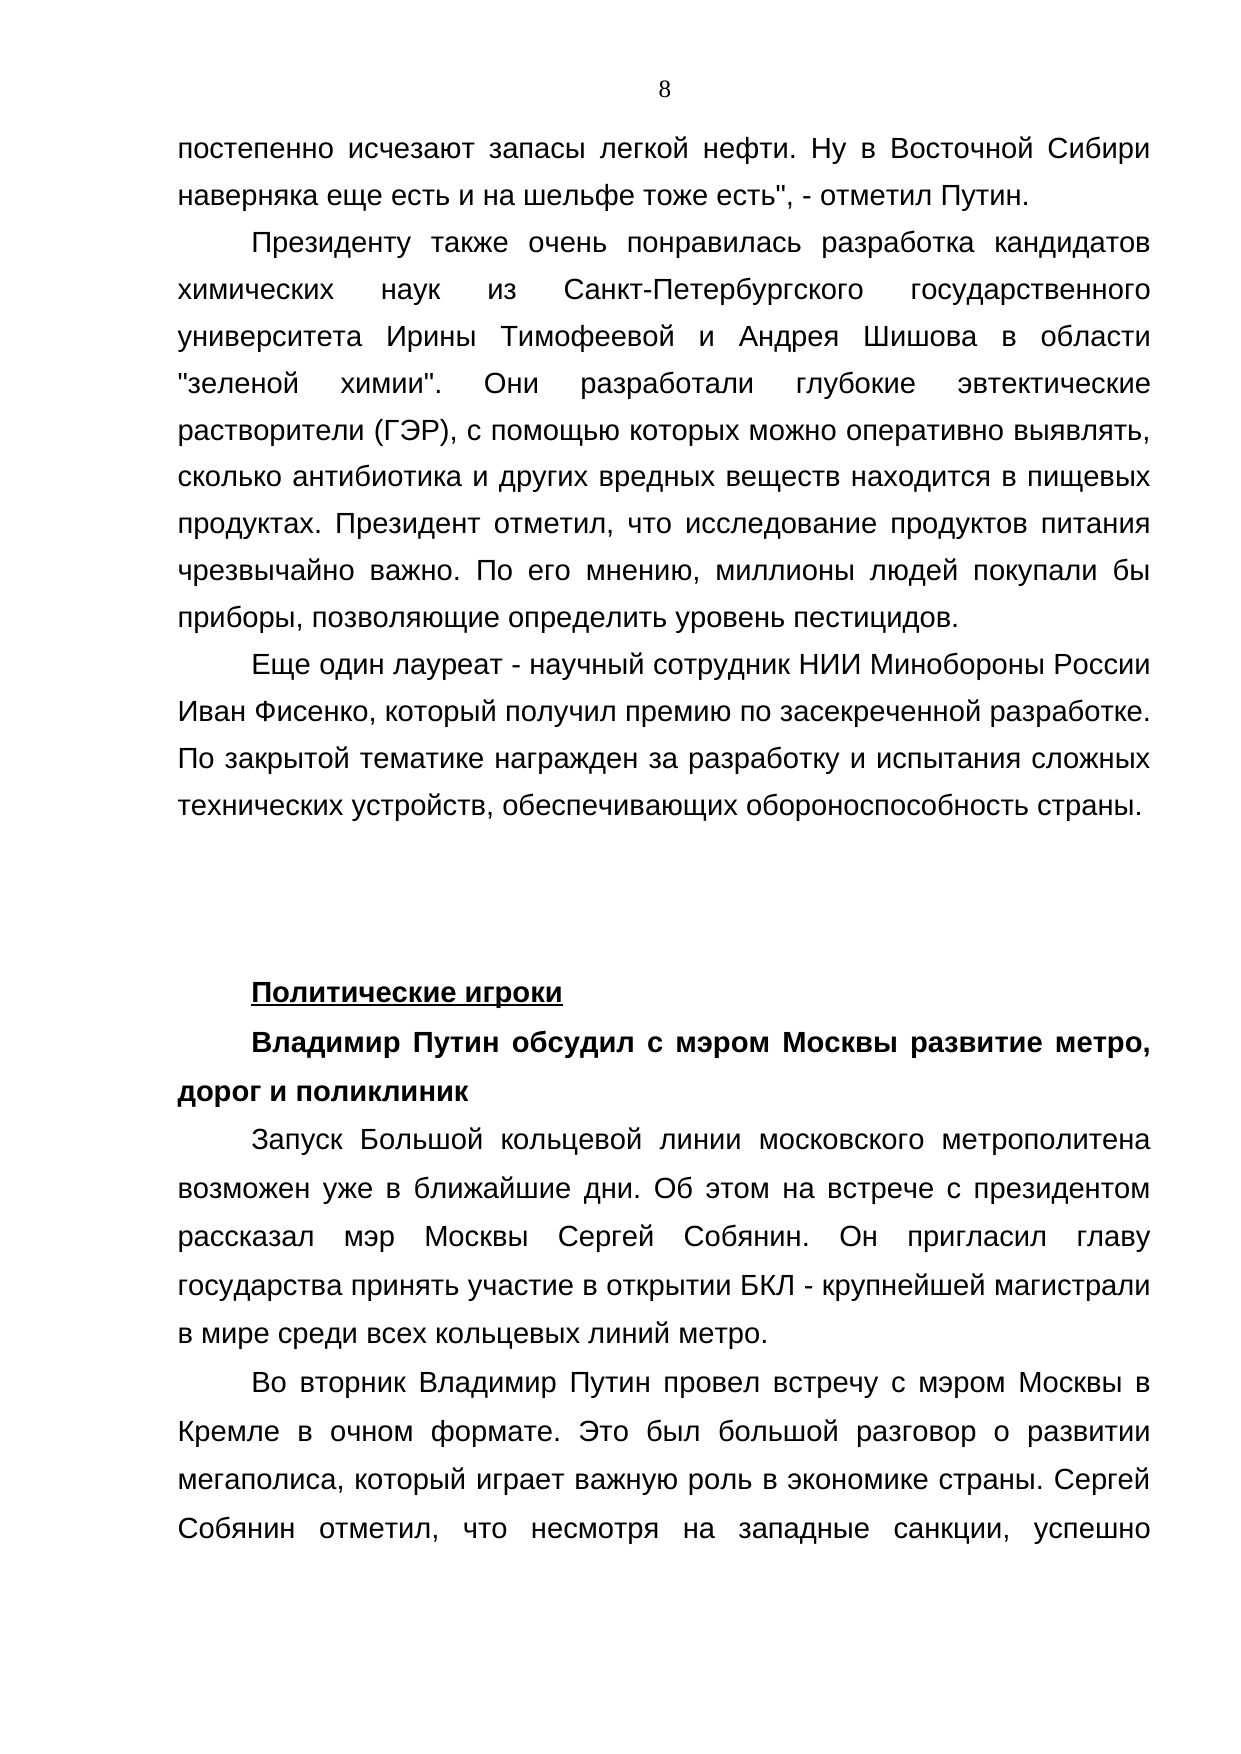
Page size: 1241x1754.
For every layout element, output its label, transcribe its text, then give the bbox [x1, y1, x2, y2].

text Запуск Большой кольцевой линии московского метрополитена возможен уже в ближайшие дни. Об этом на встрече с президентом рассказал мэр Москвы Сергей Собянин. Он пригласил главу государства принять участие в открытии БКЛ - крупнейшей магистрали в мире среди всех кольцевых линий метро. [177, 1122, 1152, 1350]
text Политические игроки [177, 975, 1152, 1008]
text Еще один лауреат - научный сотрудник НИИ Минобороны России Иван Фисенко, который получил премию по засекреченной разработке. По закрытой тематике награжден за разработку и испытания сложных технических устройств, обеспечивающих обороноспособность страны. [177, 647, 1152, 821]
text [177, 131, 1152, 212]
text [177, 1365, 1152, 1544]
text Владимир Путин обсудил с мэром Москвы развитие метро, дорог и поликлиник [177, 1025, 1152, 1107]
text Президенту также очень понравилась разработка кандидатов химических наук из Санкт-Петербургского государственного университета Ирины Тимофеевой и Андрея Шишова в области "зеленой химии". Они разработали глубокие эвтектические растворители (ГЭР), с помощью которых можно оперативно выявлять, сколько антибиотика и других вредных веществ находится в пищевых продуктах. Президент отметил, что исследование продуктов питания чрезвычайно важно. По его мнению, миллионы людей покупали бы приборы, позволяющие определить уровень пестицидов. [177, 225, 1152, 633]
